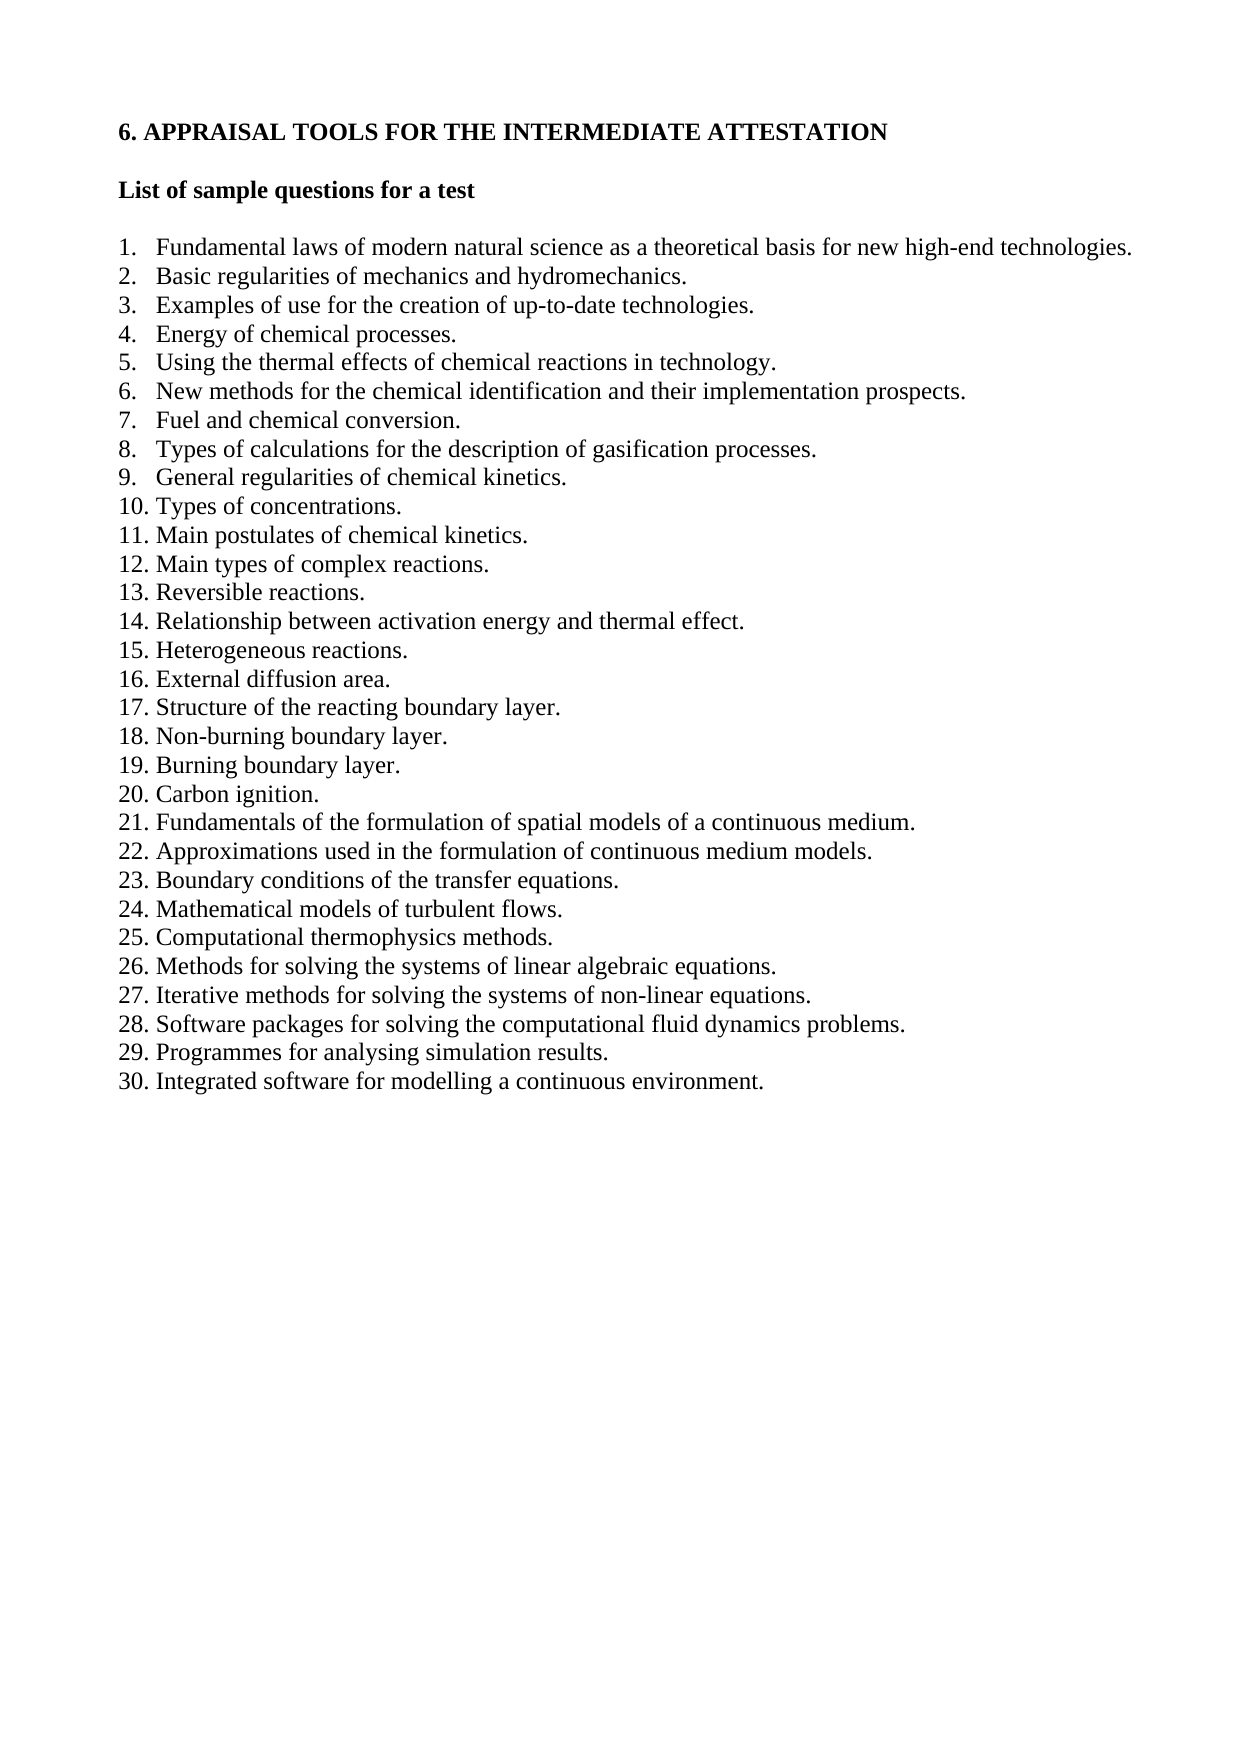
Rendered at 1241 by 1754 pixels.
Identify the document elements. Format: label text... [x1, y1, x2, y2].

list Integrated software for modelling a continuous environment. [118, 1066, 1152, 1095]
list New methods for the chemical identification and their implementation prospects. [118, 376, 1152, 405]
list Types of concentrations. [118, 491, 1152, 520]
list Main postulates of chemical kinetics. [118, 520, 1152, 549]
list Programmes for analysing simulation results. [118, 1037, 1152, 1066]
list Iterative methods for solving the systems of non-linear equations. [118, 980, 1152, 1009]
list Energy of chemical processes. [118, 319, 1152, 347]
list General regularities of chemical kinetics. [118, 462, 1152, 491]
list Structure of the reacting boundary layer. [118, 692, 1152, 721]
list Carbon ignition. [118, 779, 1152, 807]
text List of sample questions for a test [118, 175, 1152, 204]
list Boundary conditions of the transfer equations. [118, 865, 1152, 894]
list Approximations used in the formulation of continuous medium models. [118, 836, 1152, 865]
list Basic regularities of mechanics and hydromechanics. [118, 261, 1152, 290]
list Fundamentals of the formulation of spatial models of a continuous medium. [118, 807, 1152, 836]
list External diffusion area. [118, 664, 1152, 692]
list Software packages for solving the computational fluid dynamics problems. [118, 1009, 1152, 1037]
list Examples of use for the creation of up-to-date technologies. [118, 290, 1152, 319]
list Computational thermophysics methods. [118, 922, 1152, 951]
list Fuel and chemical conversion. [118, 405, 1152, 434]
list Methods for solving the systems of linear algebraic equations. [118, 951, 1152, 980]
list Relationship between activation energy and thermal effect. [118, 606, 1152, 635]
list Fundamental laws of modern natural science as a theoretical basis for new high-end technologies. [118, 232, 1152, 261]
list Reversible reactions. [118, 577, 1152, 606]
list Heterogeneous reactions. [118, 635, 1152, 664]
list Types of calculations for the description of gasification processes. [118, 434, 1152, 462]
list Main types of complex reactions. [118, 549, 1152, 577]
list Burning boundary layer. [118, 750, 1152, 779]
text 6. APPRAISAL TOOLS FOR THE INTERMEDIATE ATTESTATION [118, 117, 1152, 146]
list Using the thermal effects of chemical reactions in technology. [118, 347, 1152, 376]
list Non-burning boundary layer. [118, 721, 1152, 750]
list Mathematical models of turbulent flows. [118, 894, 1152, 922]
